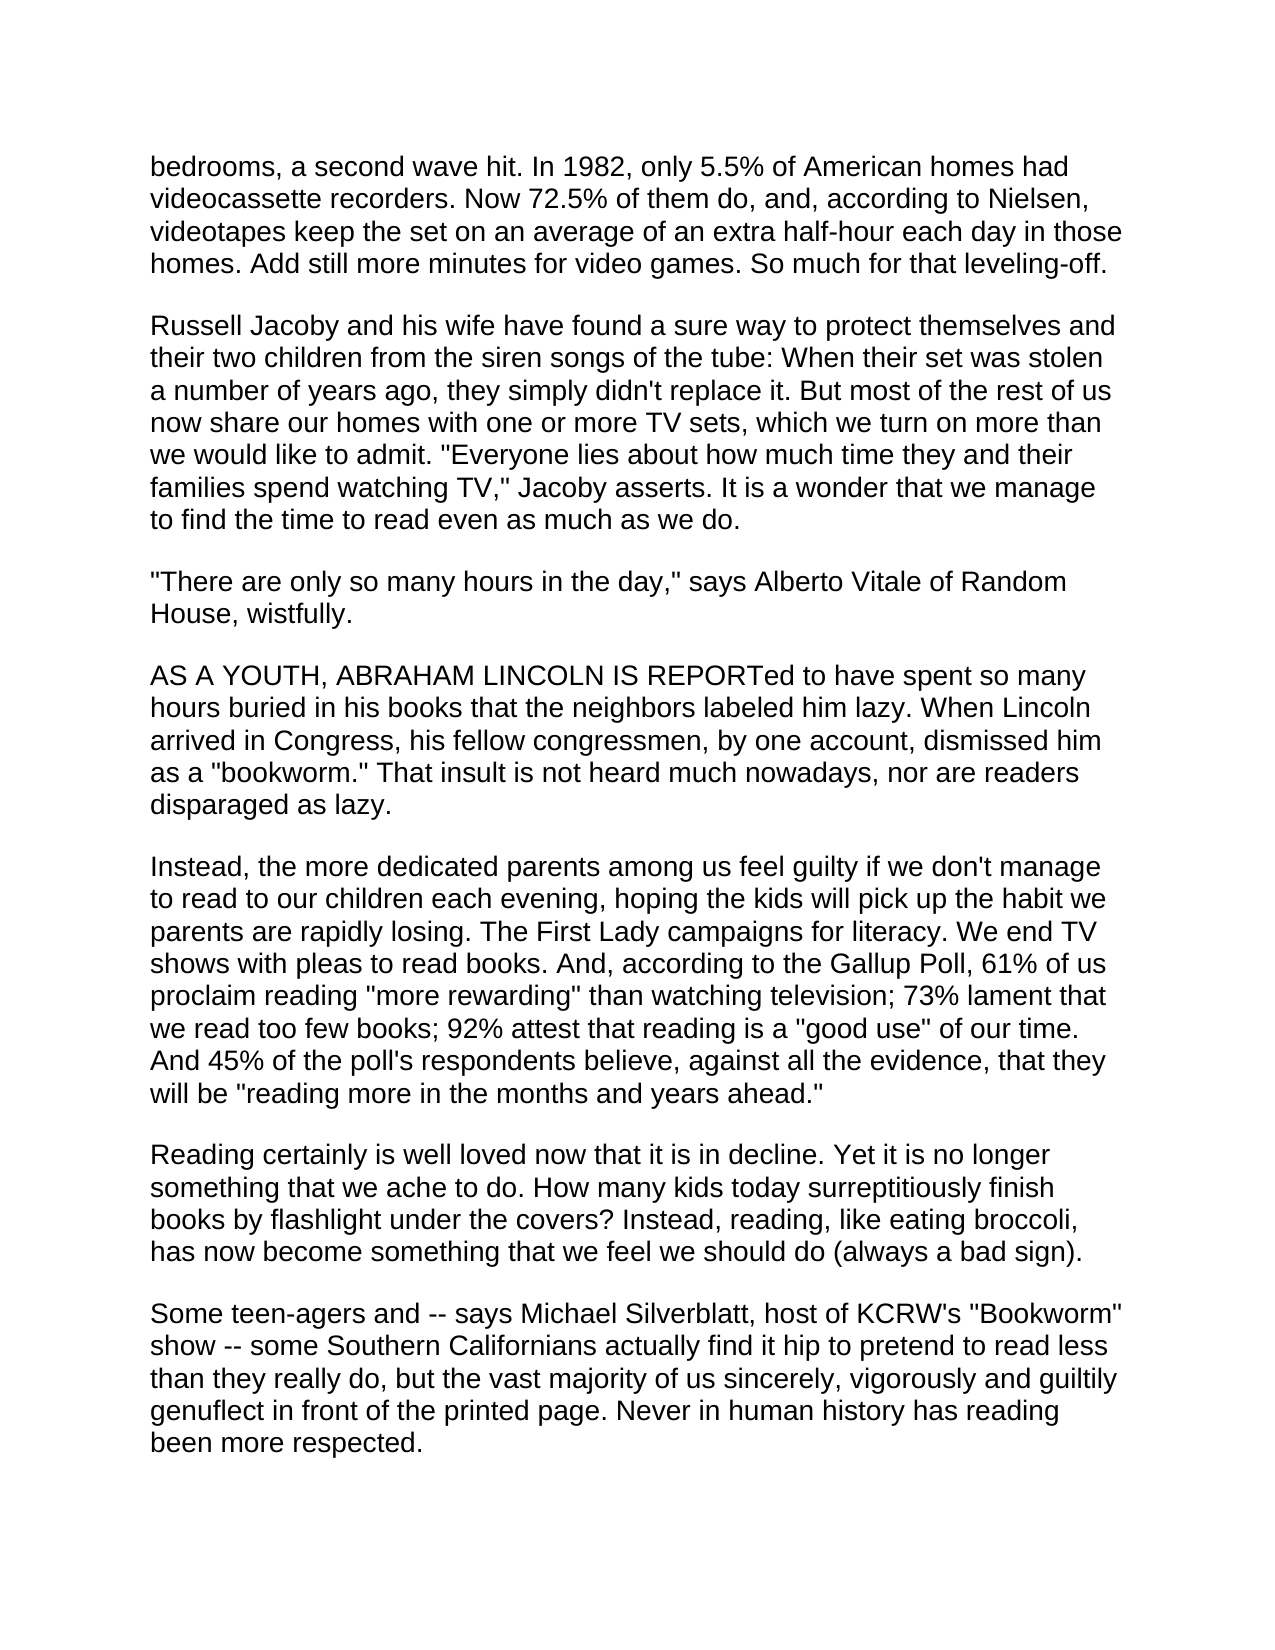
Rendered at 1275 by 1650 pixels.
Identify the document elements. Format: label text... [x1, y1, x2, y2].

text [150, 150, 1125, 279]
text Instead, the more dedicated parents among us feel guilty if we don't manage to read to our children each evening, hoping the kids will pick up the habit we parents are rapidly losing. The First Lady campaigns for literacy. We end TV shows with pleas to read books. And, according to the Gallup Poll, 61% of us proclaim reading "more rewarding" than watching television; 73% lament that we read too few books; 92% attest that reading is a "good use" of our time. And 45% of the poll's respondents believe, against all the evidence, that they will be "reading more in the months and years ahead." [150, 850, 1125, 1109]
text Reading certainly is well loved now that it is in decline. Yet it is no longer something that we ache to do. How many kids today surreptitiously finish books by flashlight under the covers? Instead, reading, like eating broccoli, has now become something that we feel we should do (always a bad sign). [150, 1138, 1125, 1268]
text "There are only so many hours in the day," says Alberto Vitale of Random House, wistfully. [150, 565, 1125, 629]
text AS A YOUTH, ABRAHAM LINCOLN IS REPORTed to have spent so many hours buried in his books that the neighbors labeled him lazy. When Lincoln arrived in Congress, his fellow congressmen, by one account, dismissed him as a "bookworm." That insult is not heard much nowadays, nor are readers disparaged as lazy. [150, 659, 1125, 821]
text Russell Jacoby and his wife have found a sure way to protect themselves and their two children from the siren songs of the tube: When their set was stolen a number of years ago, they simply didn't replace it. But most of the rest of us now share our homes with one or more TV sets, which we turn on more than we would like to admit. "Everyone lies about how much time they and their families spend watching TV," Jacoby asserts. It is a wonder that we manage to find the time to read even as much as we do. [150, 309, 1125, 536]
text Some teen-agers and -- says Michael Silverblatt, host of KCRW's "Bookworm" show -- some Southern Californians actually find it hip to pretend to read less than they really do, but the vast majority of us sincerely, vigorously and guiltily genuflect in front of the printed page. Never in human history has reading been more respected. [150, 1297, 1125, 1459]
